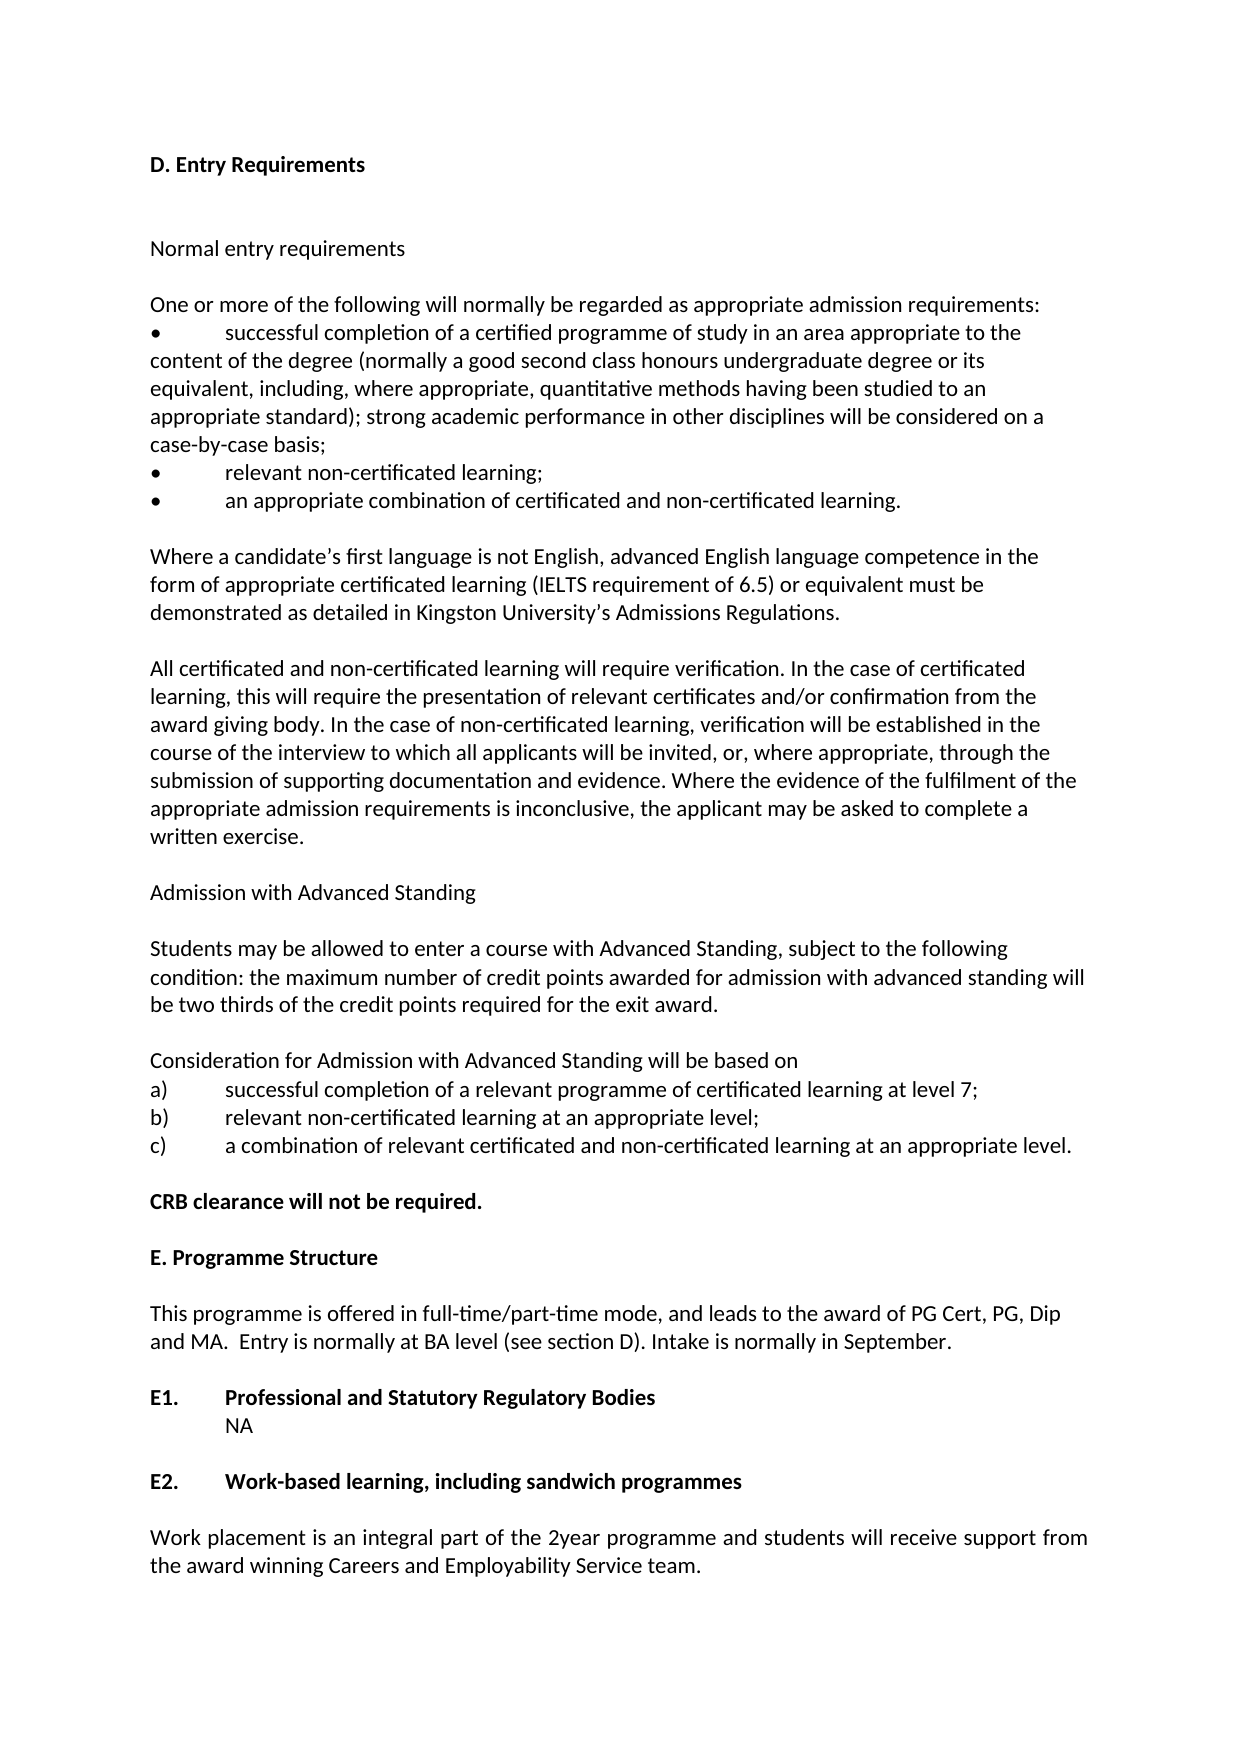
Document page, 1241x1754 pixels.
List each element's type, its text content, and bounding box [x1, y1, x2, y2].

text b) relevant non-certificated learning at an appropriate level; [150, 1103, 1090, 1131]
text E2. Work-based learning, including sandwich programmes [150, 1467, 1090, 1495]
text • relevant non-certificated learning; [150, 458, 1090, 486]
text All certificated and non-certificated learning will require verification. In the case of certificated learning, this will require the presentation of relevant certificates and/or confirmation from the award giving body. In the case of non-certificated learning, verification will be established in the course of the interview to which all applicants will be invited, or, where appropriate, through the submission of supporting documentation and evidence. Where the evidence of the fulfilment of the appropriate admission requirements is inconclusive, the applicant may be asked to complete a written exercise. [150, 654, 1090, 851]
text NA [150, 1411, 1090, 1439]
text Consideration for Admission with Advanced Standing will be based on [150, 1047, 1090, 1075]
text Students may be allowed to enter a course with Advanced Standing, subject to the following condition: the maximum number of credit points awarded for admission with advanced standing will be two thirds of the credit points required for the exit award. [150, 934, 1090, 1019]
text This programme is offered in full-time/part-time mode, and leads to the award of PG Cert, PG, Dip and MA. Entry is normally at BA level (see section D). Intake is normally in September. [150, 1299, 1090, 1355]
text Normal entry requirements [150, 234, 1090, 262]
text E1. Professional and Statutory Regulatory Bodies [150, 1383, 1090, 1411]
text E. Programme Structure [150, 1243, 1090, 1271]
text One or more of the following will normally be regarded as appropriate admission requirements: [150, 290, 1090, 318]
text D. Entry Requirements [150, 150, 1090, 178]
text Where a candidate’s first language is not English, advanced English language competence in the form of appropriate certificated learning (IELTS requirement of 6.5) or equivalent must be demonstrated as detailed in Kingston University’s Admissions Regulations. [150, 542, 1090, 626]
text c) a combination of relevant certificated and non-certificated learning at an appropriate level. [150, 1131, 1090, 1159]
text Admission with Advanced Standing [150, 878, 1090, 907]
text • an appropriate combination of certificated and non-certificated learning. [150, 486, 1090, 514]
text CRB clearance will not be required. [150, 1187, 1090, 1215]
text a) successful completion of a relevant programme of certificated learning at level 7; [150, 1075, 1090, 1103]
text • successful completion of a certified programme of study in an area appropriate to the content of the degree (normally a good second class honours undergraduate degree or its equivalent, including, where appropriate, quantitative methods having been studied to an appropriate standard); strong academic performance in other disciplines will be considered on a case-by-case basis; [150, 318, 1090, 458]
text Work placement is an integral part of the 2year programme and students will receive support from the award winning Careers and Employability Service team. [150, 1523, 1090, 1579]
